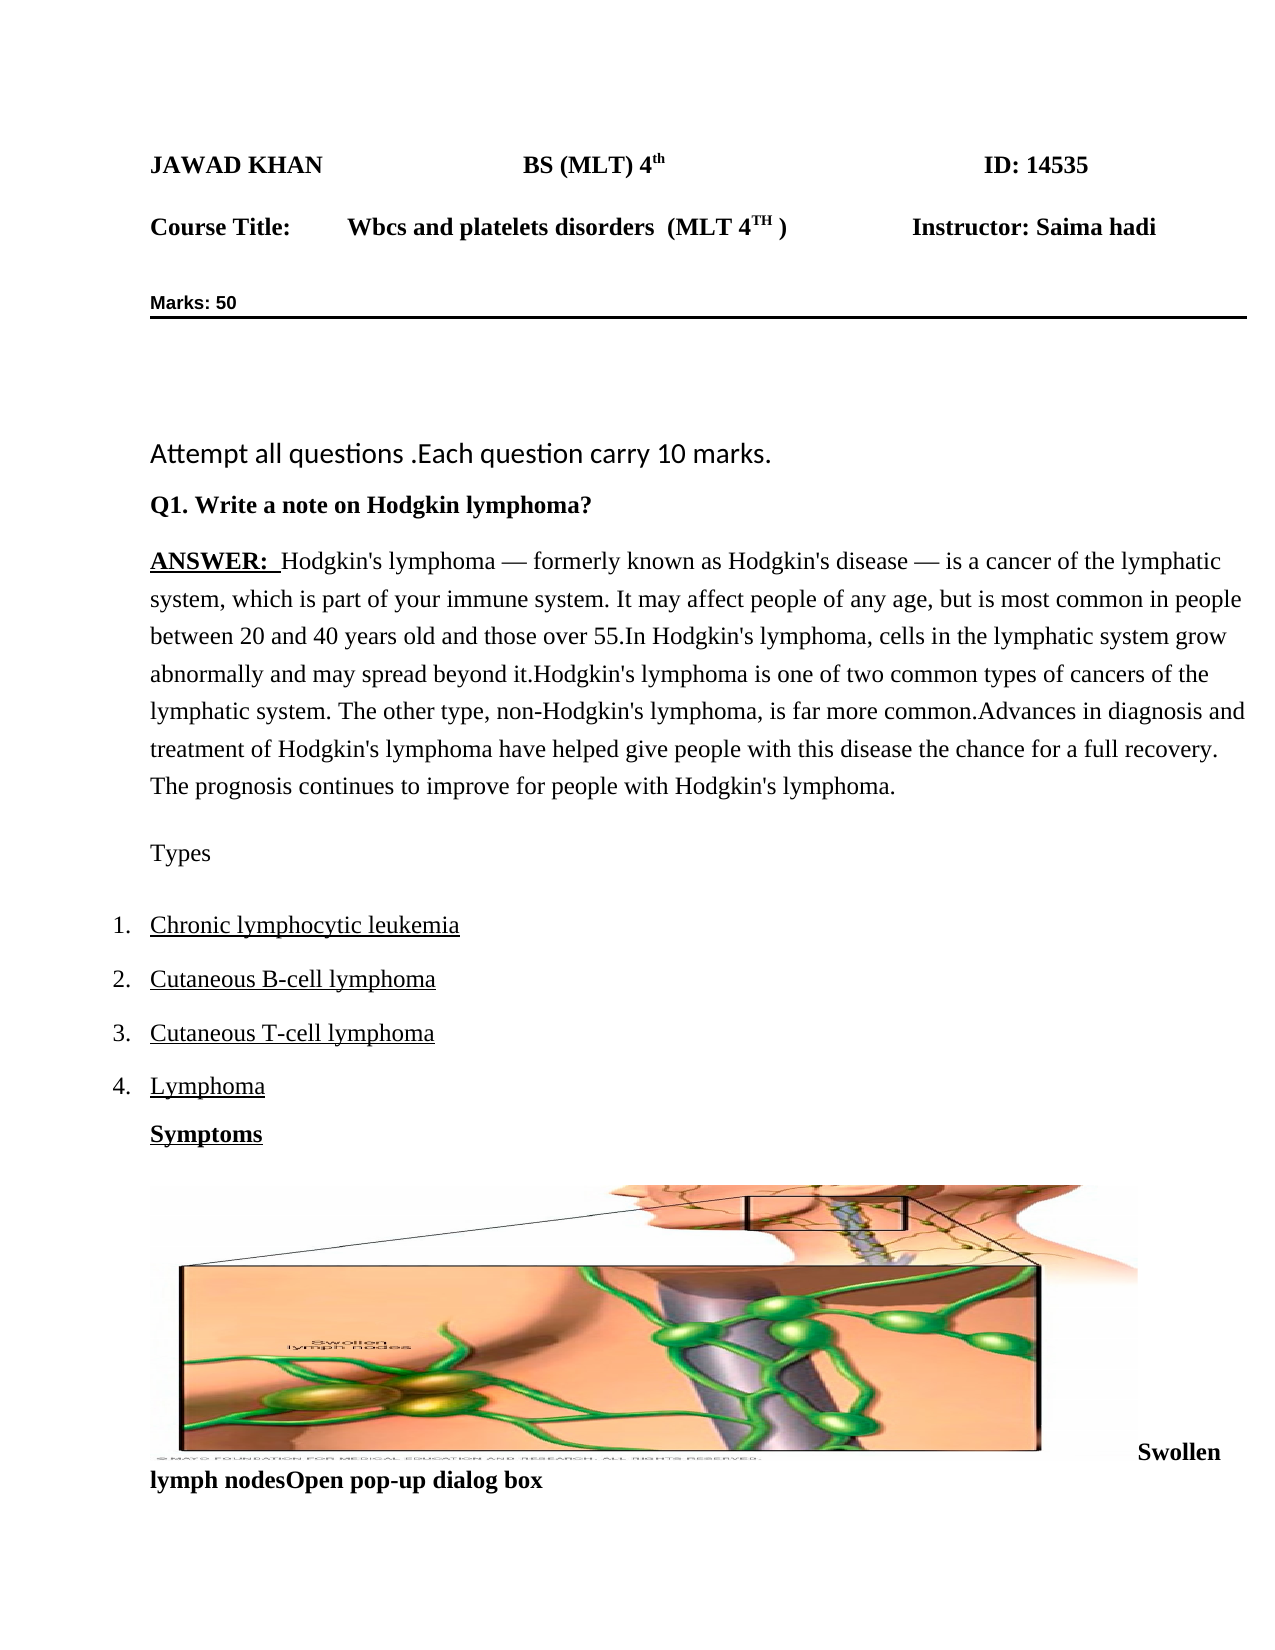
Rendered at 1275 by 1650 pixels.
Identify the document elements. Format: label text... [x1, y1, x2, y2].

list Lymphoma [112, 1065, 1247, 1100]
text JAWAD KHAN BS (MLT) 4th ID: 14535 [150, 150, 1246, 179]
list Cutaneous T-cell lymphoma [112, 1011, 1247, 1046]
text Symptoms [150, 1119, 1247, 1148]
text Course Title: Wbcs and platelets disorders (MLT 4TH ) Instructor: Saima hadi [150, 212, 1246, 241]
picture [150, 1185, 1138, 1461]
list Cutaneous B-cell lymphoma [112, 958, 1247, 993]
text Attempt all questions .Each question carry 10 marks. [150, 435, 1247, 470]
text Marks: 50 [150, 292, 1247, 316]
text Types [150, 838, 1247, 866]
list Chronic lymphocytic leukemia [112, 904, 1247, 939]
text ANSWER: Hodgkin's lymphoma — formerly known as Hodgkin's disease — is a cancer of the lymphatic system, which is part of your immune system. It may affect people of any age, but is most common in people between 20 and 40 years old and those over 55.In Hodgkin's lymphoma, cells in the lymphatic system grow abnormally and may spread beyond it.Hodgkin's lymphoma is one of two common types of cancers of the lymphatic system. The other type, non-Hodgkin's lymphoma, is far more common.Advances in diagnosis and treatment of Hodgkin's lymphoma have helped give people with this disease the chance for a full recovery. The prognosis continues to improve for people with Hodgkin's lymphoma. [150, 538, 1247, 800]
text Q1. Write a note on Hodgkin lymphoma? [150, 490, 1247, 519]
